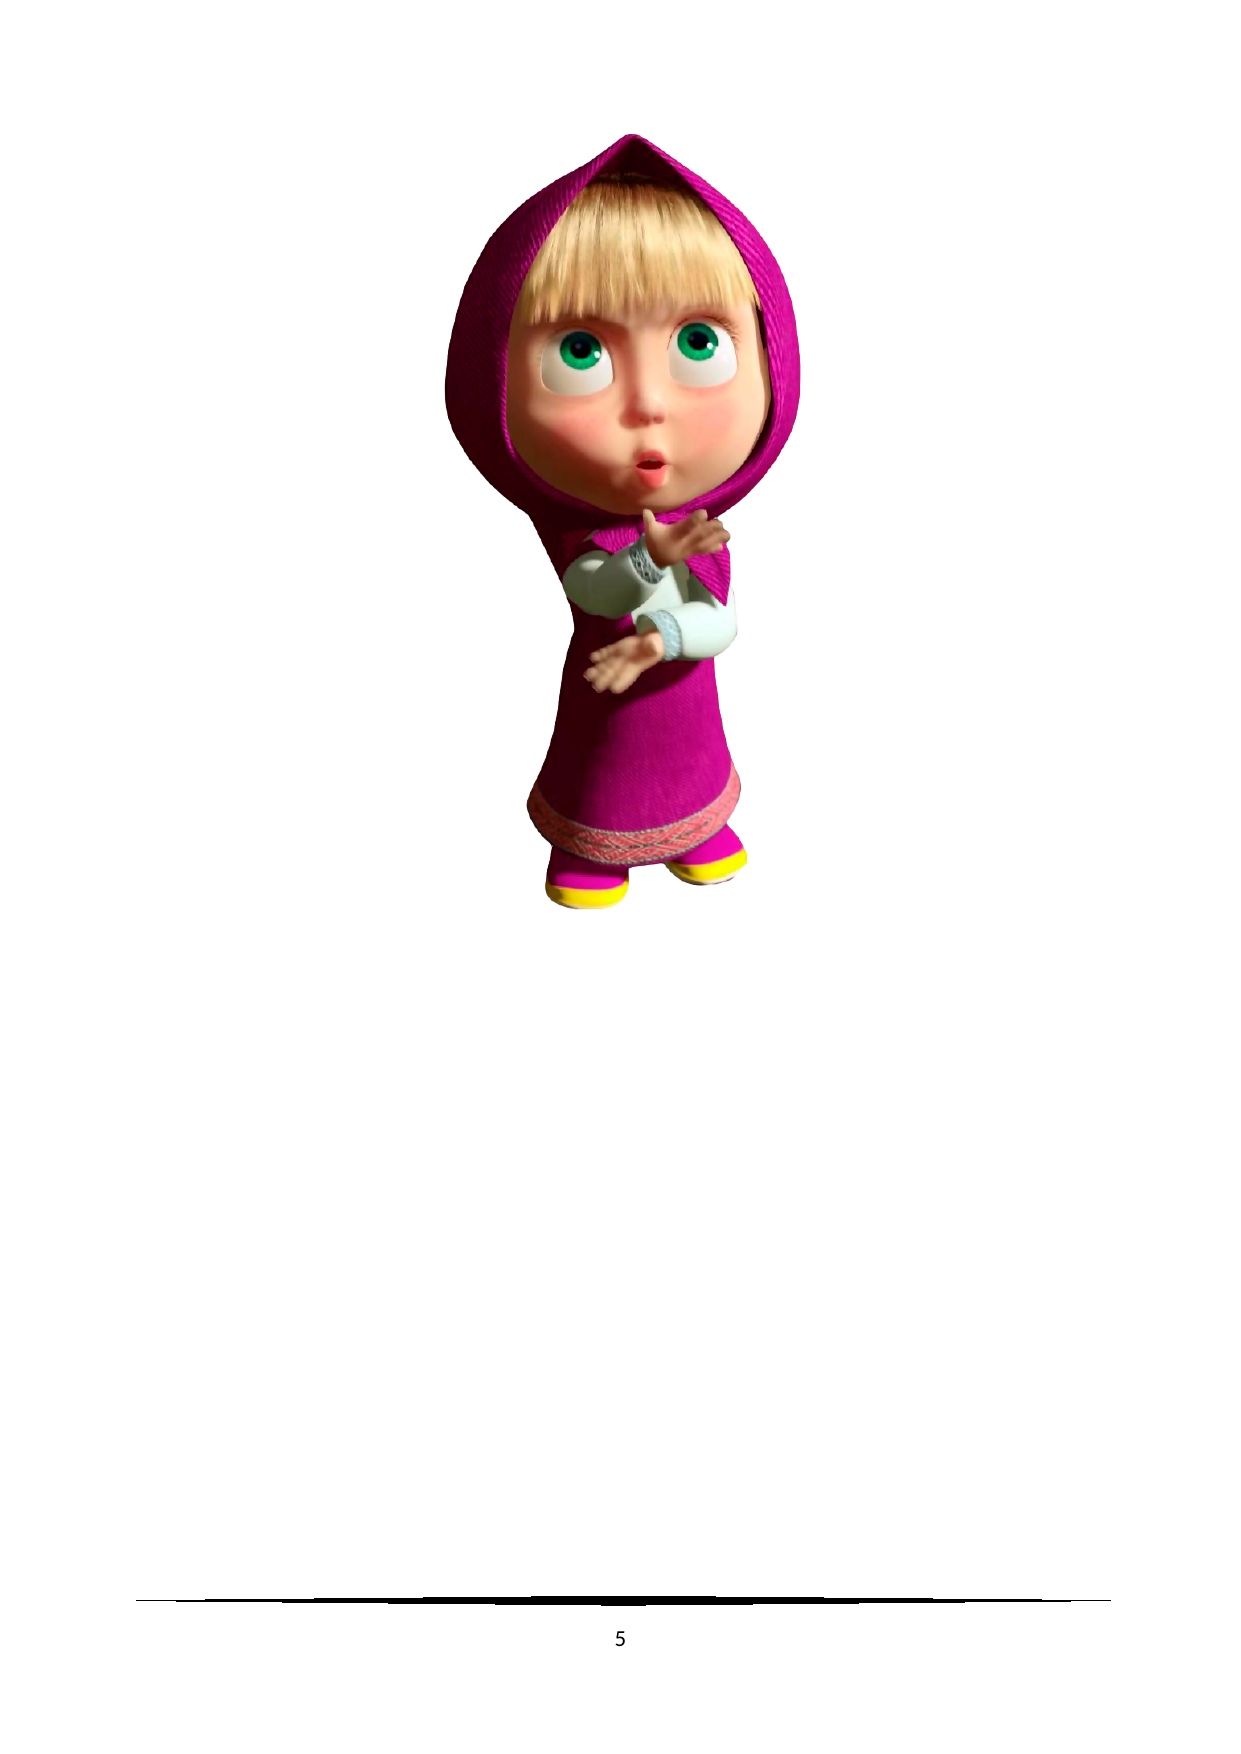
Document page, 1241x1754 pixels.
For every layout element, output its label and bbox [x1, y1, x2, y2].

picture [427, 118, 813, 926]
